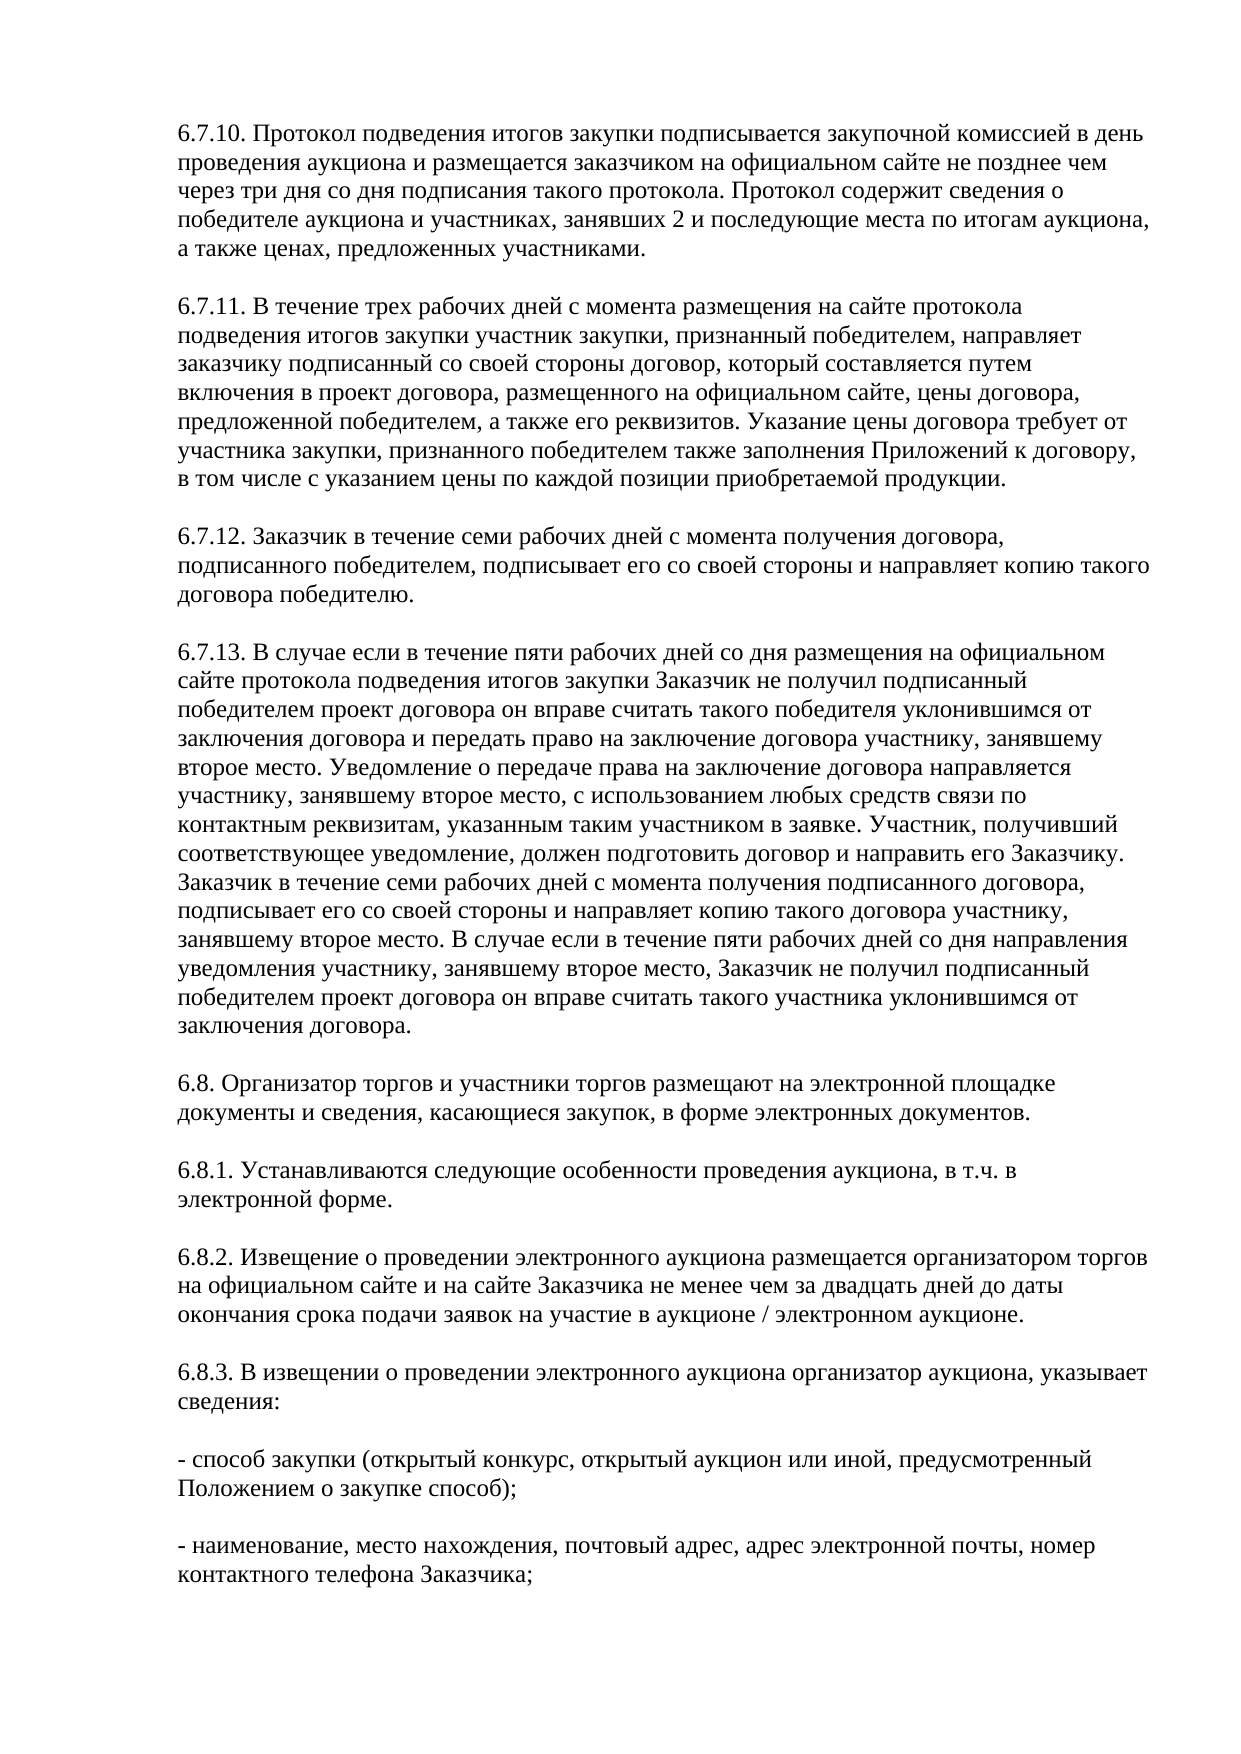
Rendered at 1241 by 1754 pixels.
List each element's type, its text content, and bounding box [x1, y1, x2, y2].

text 6.7.10. Протокол подведения итогов закупки подписывается закупочной комиссией в день проведения аукциона и размещается заказчиком на официальном сайте не позднее чем через три дня со дня подписания такого протокола. Протокол содержит сведения о победителе аукциона и участниках, занявших 2 и последующие места по итогам аукциона, а также ценах, предложенных участниками. [177, 118, 1152, 262]
text - способ закупки (открытый конкурс, открытый аукцион или иной, предусмотренный Положением о закупке способ); [177, 1444, 1152, 1501]
text 6.7.13. В случае если в течение пяти рабочих дней со дня размещения на официальном сайте протокола подведения итогов закупки Заказчик не получил подписанный победителем проект договора он вправе считать такого победителя уклонившимся от заключения договора и передать право на заключение договора участнику, занявшему второе место. Уведомление о передаче права на заключение договора направляется участнику, занявшему второе место, с использованием любых средств связи по контактным реквизитам, указанным таким участником в заявке. Участник, получивший соответствующее уведомление, должен подготовить договор и направить его Заказчику. Заказчик в течение семи рабочих дней с момента получения подписанного договора, подписывает его со своей стороны и направляет копию такого договора участнику, занявшему второе место. В случае если в течение пяти рабочих дней со дня направления уведомления участнику, занявшему второе место, Заказчик не получил подписанный победителем проект договора он вправе считать такого участника уклонившимся от заключения договора. [177, 637, 1152, 1039]
text 6.8. Организатор торгов и участники торгов размещают на электронной площадке документы и сведения, касающиеся закупок, в форме электронных документов. [177, 1068, 1152, 1126]
text 6.8.1. Устанавливаются следующие особенности проведения аукциона, в т.ч. в электронной форме. [177, 1155, 1152, 1213]
text - наименование, место нахождения, почтовый адрес, адрес электронной почты, номер контактного телефона Заказчика; [177, 1531, 1152, 1588]
text 6.8.2. Извещение о проведении электронного аукциона размещается организатором торгов на официальном сайте и на сайте Заказчика не менее чем за двадцать дней до даты окончания срока подачи заявок на участие в аукционе / электронном аукционе. [177, 1242, 1152, 1328]
text 6.7.12. Заказчик в течение семи рабочих дней с момента получения договора, подписанного победителем, подписывает его со своей стороны и направляет копию такого договора победителю. [177, 521, 1152, 608]
text 6.8.3. В извещении о проведении электронного аукциона организатор аукциона, указывает сведения: [177, 1357, 1152, 1415]
text 6.7.11. В течение трех рабочих дней с момента размещения на сайте протокола подведения итогов закупки участник закупки, признанный победителем, направляет заказчику подписанный со своей стороны договор, который составляется путем включения в проект договора, размещенного на официальном сайте, цены договора, предложенной победителем, а также его реквизитов. Указание цены договора требует от участника закупки, признанного победителем также заполнения Приложений к договору, в том числе с указанием цены по каждой позиции приобретаемой продукции. [177, 291, 1152, 492]
